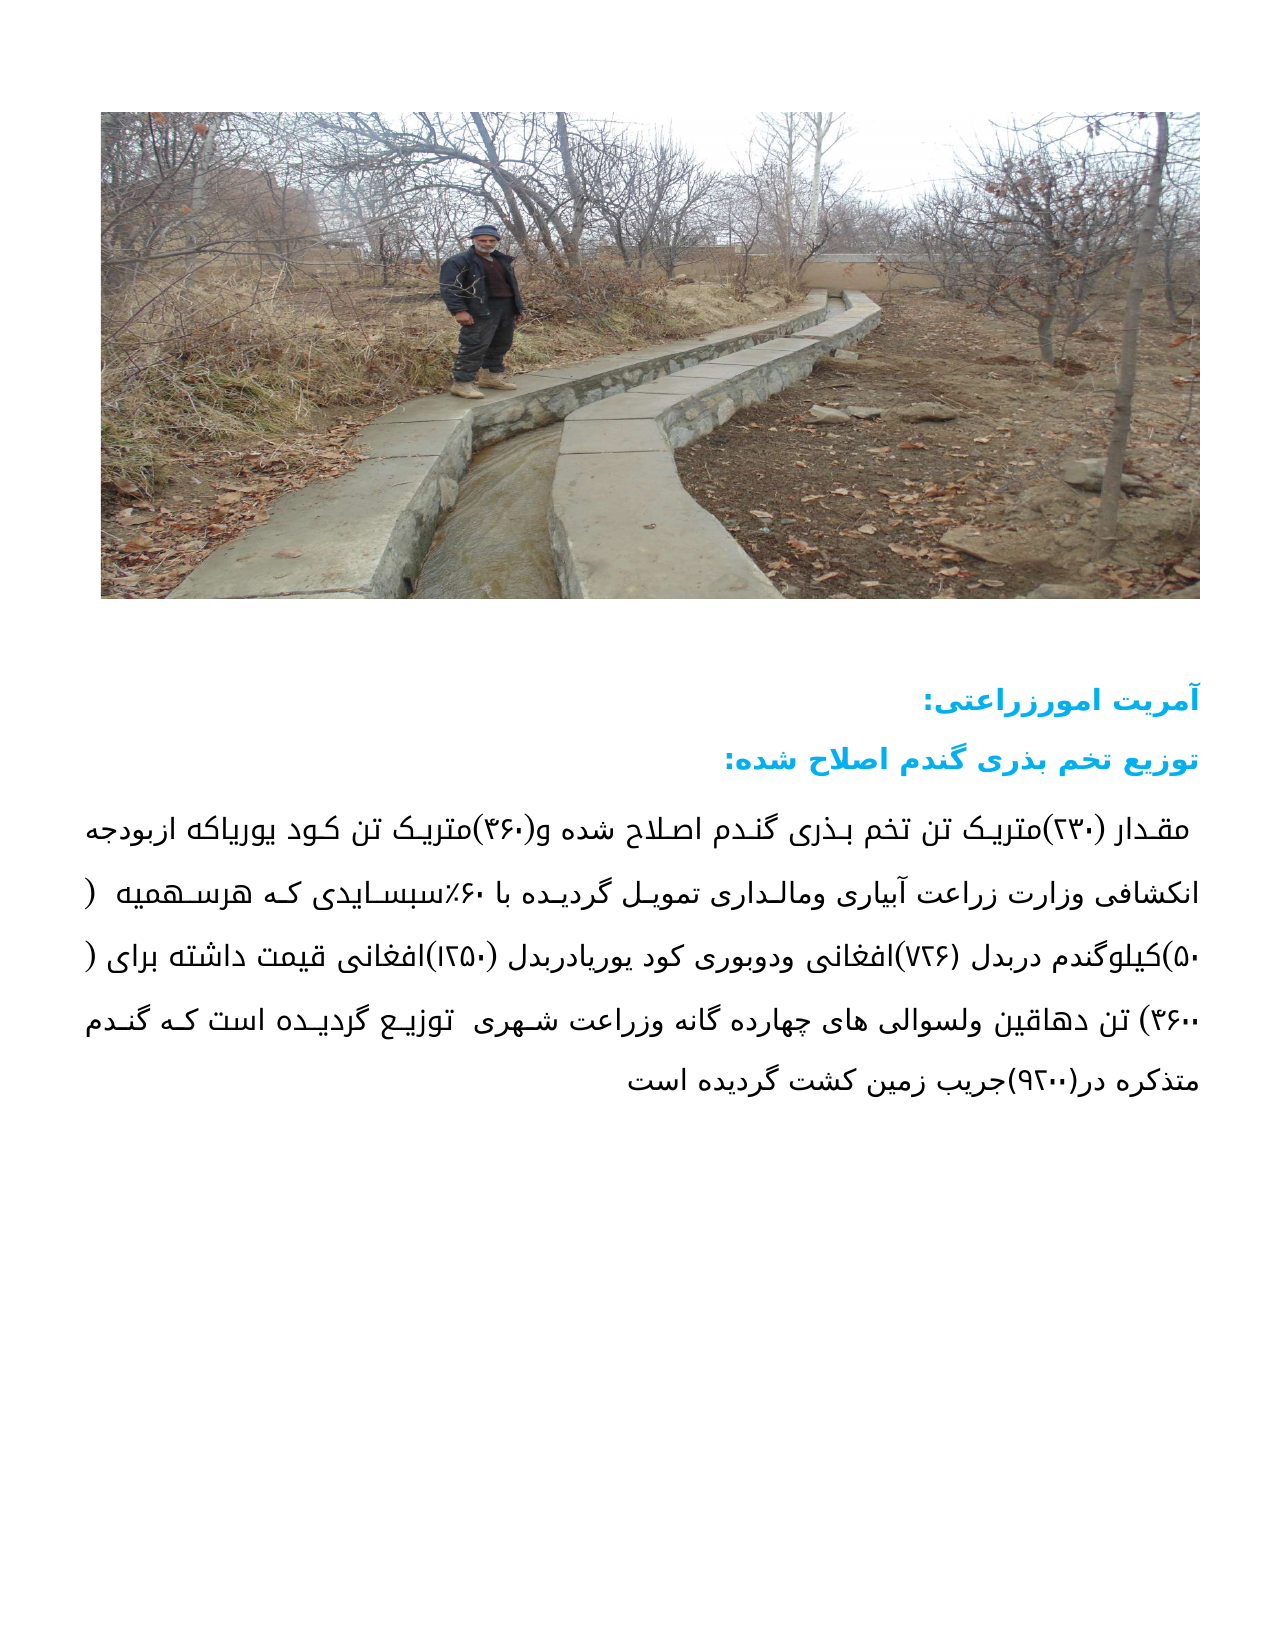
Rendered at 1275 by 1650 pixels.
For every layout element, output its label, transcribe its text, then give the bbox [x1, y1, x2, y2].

text آمریت امورزراعتی: [94, 683, 1200, 717]
picture [100, 112, 1200, 599]
text مقدار (۲۳۰)متریک تن تخم بذری گندم اصلاح شده و(۴۶۰)متریک تن کود یوریاکه ازبودجه انکشافی وزارت زراعت آبیاری ومالداری تمویل گردیده با ۶۰٪سبسایدی که هرسهمیه (۵۰)کیلوگندم دربدل (۷۲۶)افغانی ودوبوری کود یوریادربدل (۱۲۵۰)افغانی قیمت داشته برای (۴۶۰۰) تن دهاقین ولسوالی های چهارده گانه وزراعت شهری توزیع گردیده است که گندم متذکره در(۹۲۰۰)جریب زمین کشت گردیده است [84, 802, 1200, 1109]
text توزیع تخم بذری گندم اصلاح شده: [94, 743, 1200, 777]
